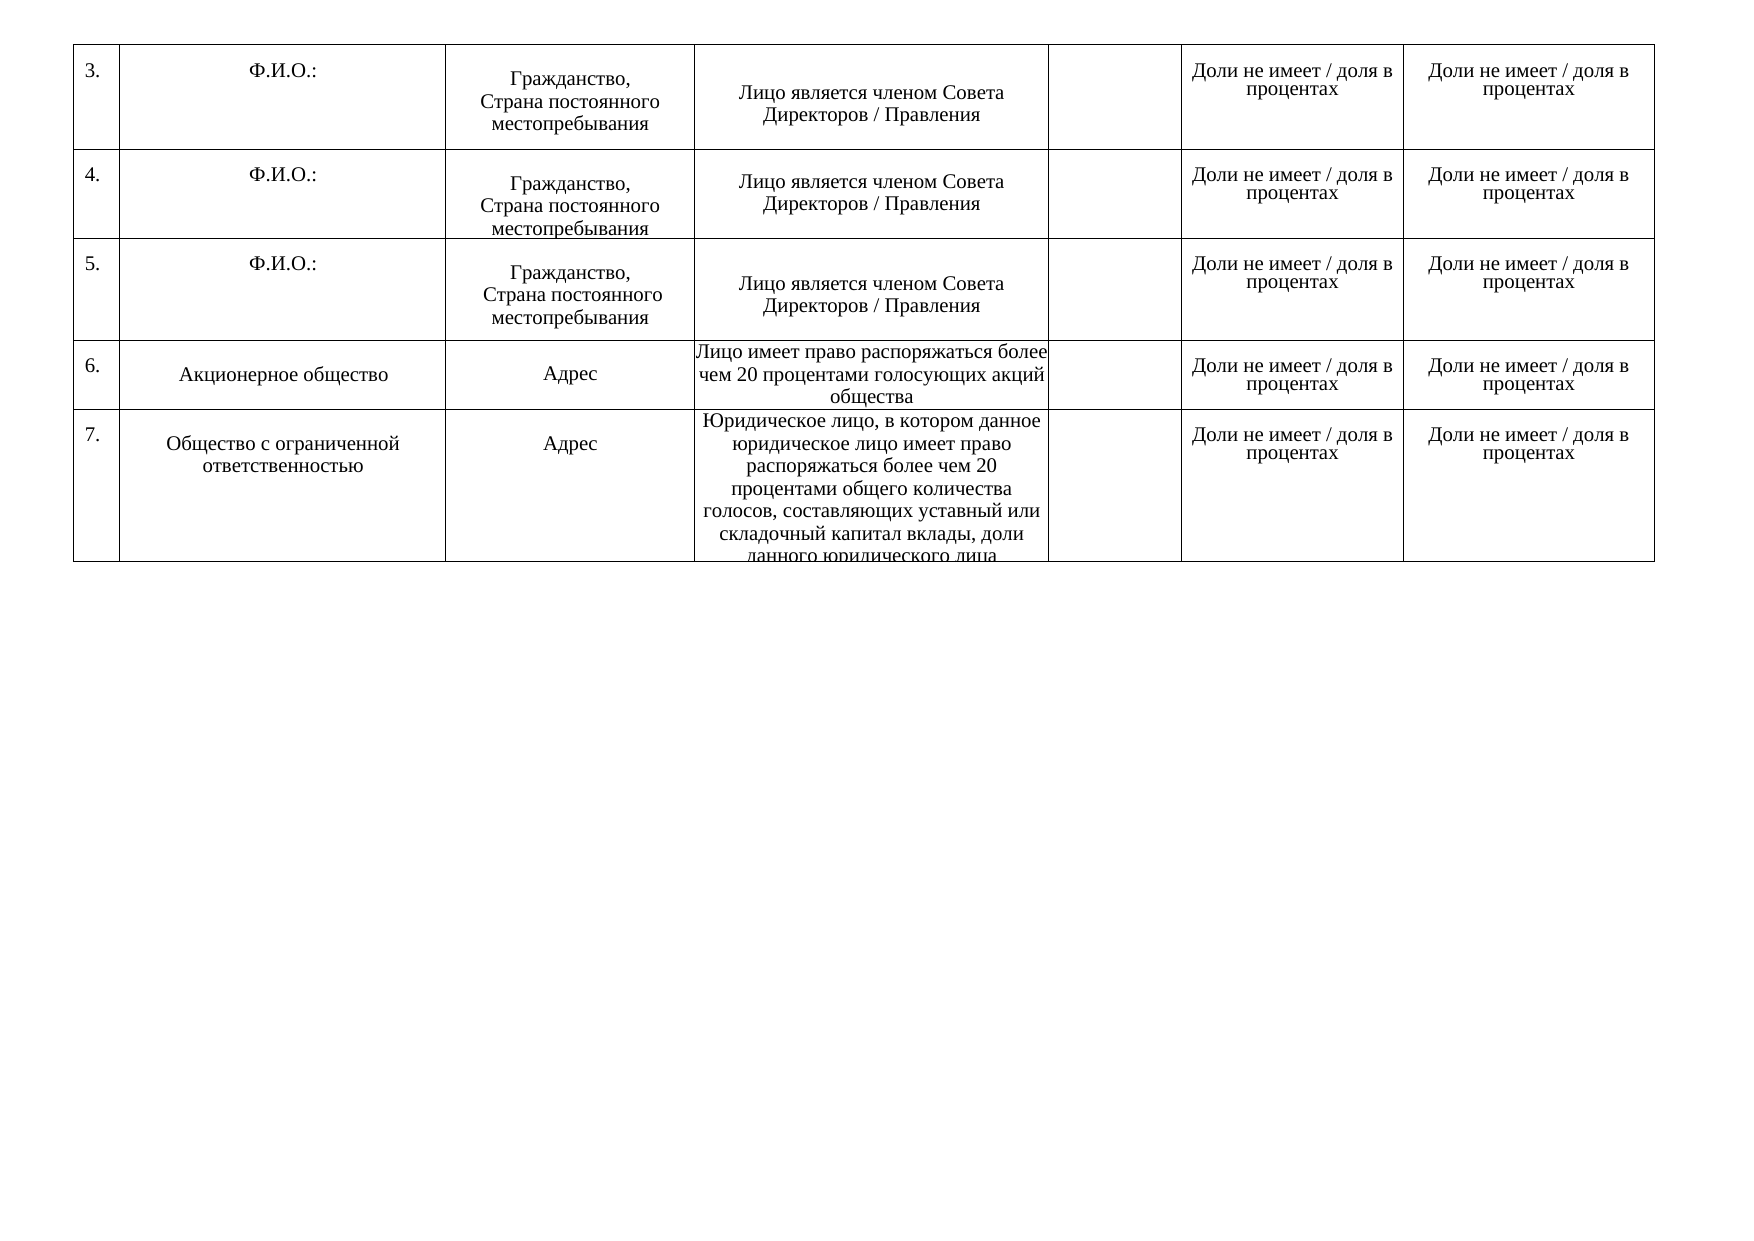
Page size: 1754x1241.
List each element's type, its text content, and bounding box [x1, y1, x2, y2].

table_cell 3. [74, 45, 119, 149]
table_cell Лицо является членом Совета Директоров / Правления [695, 150, 1048, 238]
table_cell 4. [74, 150, 119, 238]
table_cell Гражданство, Страна постоянного местопребывания [446, 45, 694, 149]
table_cell Акционерное общество [120, 341, 445, 409]
table_cell [1049, 341, 1181, 409]
table_cell Доли не имеет / доля в процентах [1404, 341, 1654, 409]
table_cell [1049, 150, 1181, 238]
table_cell Адрес [446, 410, 694, 561]
table_cell Доли не имеет / доля в процентах [1182, 410, 1403, 561]
table_cell Общество с ограниченной ответственностью [120, 410, 445, 561]
table_cell 7. [74, 410, 119, 561]
table_cell Юридическое лицо, в котором данное юридическое лицо имеет право распоряжаться более чем 20 процентами общего количества голосов, составляющих уставный или складочный капитал вклады, доли данного юридического лица [695, 410, 1048, 561]
table_cell 5. [74, 239, 119, 339]
table_cell Доли не имеет / доля в процентах [1182, 45, 1403, 149]
table_cell Гражданство, Страна постоянного местопребывания [446, 150, 694, 238]
table_cell Доли не имеет / доля в процентах [1404, 239, 1654, 339]
table_cell Ф.И.О.: [120, 45, 445, 149]
table_cell Лицо имеет право распоряжаться более чем 20 процентами голосующих акций общества [695, 341, 1048, 409]
table_cell [1049, 239, 1181, 339]
table_cell [1049, 410, 1181, 561]
table_cell Доли не имеет / доля в процентах [1404, 45, 1654, 149]
table_cell Лицо является членом Совета Директоров / Правления [695, 239, 1048, 339]
table_cell [1049, 45, 1181, 149]
table_cell Доли не имеет / доля в процентах [1182, 239, 1403, 339]
table_cell Доли не имеет / доля в процентах [1404, 150, 1654, 238]
table_cell Доли не имеет / доля в процентах [1182, 150, 1403, 238]
table_cell Доли не имеет / доля в процентах [1404, 410, 1654, 561]
table_cell Гражданство, Страна постоянного местопребывания [446, 239, 694, 339]
table_cell Ф.И.О.: [120, 150, 445, 238]
table_cell Доли не имеет / доля в процентах [1182, 341, 1403, 409]
table_cell Адрес [446, 341, 694, 409]
table_cell Лицо является членом Совета Директоров / Правления [695, 45, 1048, 149]
table_cell Ф.И.О.: [120, 239, 445, 339]
table_cell 6. [74, 341, 119, 409]
